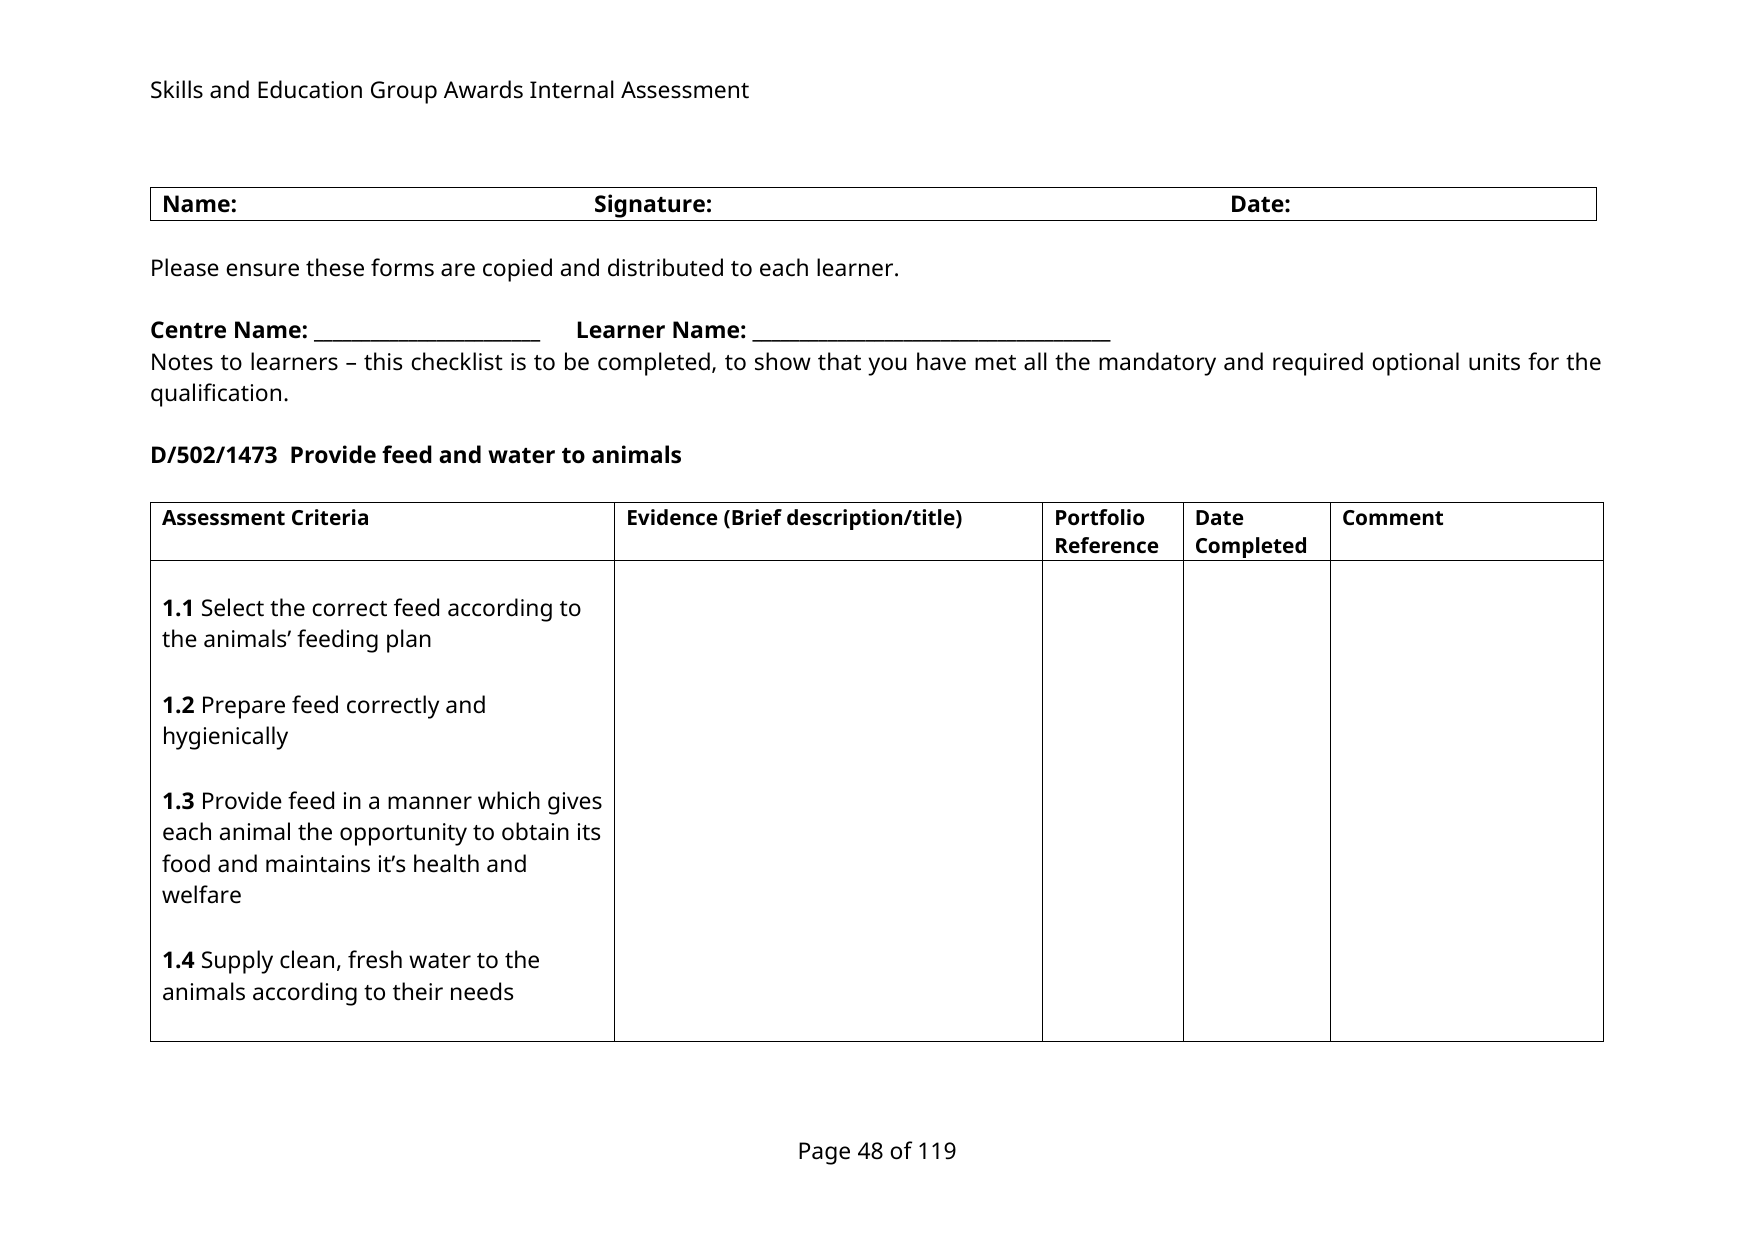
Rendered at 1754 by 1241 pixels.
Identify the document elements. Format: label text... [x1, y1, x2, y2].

text D/502/1473 Provide feed and water to animals [150, 439, 1604, 471]
table_header Evidence (Brief description/title) [615, 503, 1042, 560]
text Notes to learners – this checklist is to be completed, to show that you have met all the mandatory and required optional units for the qualification. [150, 346, 1604, 408]
table_header Comment [1331, 503, 1603, 560]
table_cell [151, 188, 1596, 219]
table_header Portfolio Reference [1043, 503, 1183, 560]
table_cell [151, 561, 614, 1041]
table_cell [1184, 561, 1330, 1041]
subtitle Centre Name: ________________________ Learner Name: ______________________________________ [150, 314, 1604, 346]
table_cell [615, 561, 1042, 1041]
subtitle Please ensure these forms are copied and distributed to each learner. [150, 252, 1604, 283]
table_cell [1043, 561, 1183, 1041]
table_cell [1331, 561, 1603, 1041]
table_header Assessment Criteria [151, 503, 614, 560]
table_header Date Completed [1184, 503, 1330, 560]
